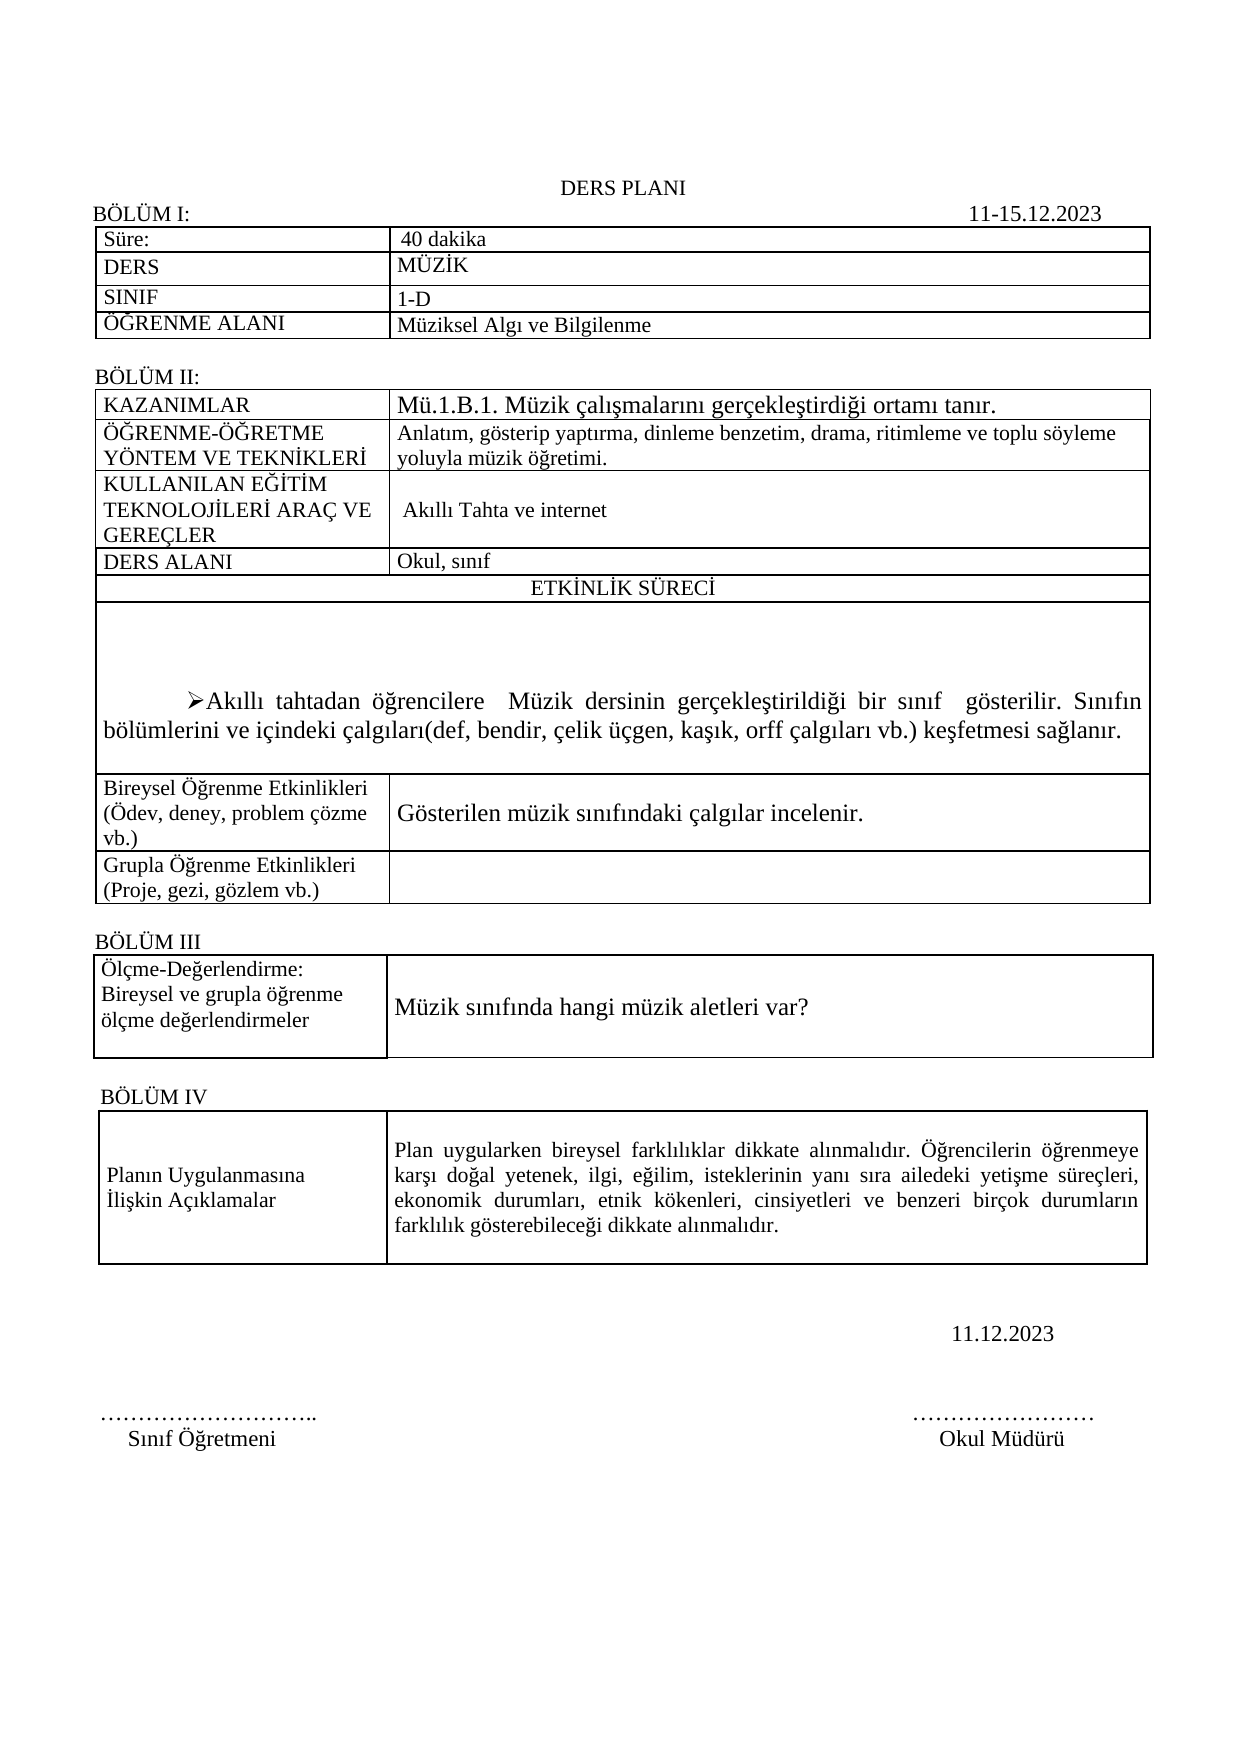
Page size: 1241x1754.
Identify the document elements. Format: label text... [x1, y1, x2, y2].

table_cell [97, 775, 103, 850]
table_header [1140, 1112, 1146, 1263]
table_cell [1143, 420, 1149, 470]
table_cell Akıllı tahtadan öğrencilere Müzik dersinin gerçekleştirildiği bir sınıf gösterilir. Sınıfın bölümlerini ve içindeki çalgıları(def, bendir, çelik üçgen, kaşık, orff çalgıları vb.) keşfetmesi sağlanır. [97, 603, 1149, 773]
text DERS PLANI [65, 175, 1181, 200]
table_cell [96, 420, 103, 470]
table_cell DERS [97, 253, 389, 285]
table_cell ÖĞRENME ALANI [97, 313, 389, 338]
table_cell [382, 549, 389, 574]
table_cell SINIF [97, 286, 389, 311]
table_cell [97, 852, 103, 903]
table_cell Akıllı Tahta ve internet [390, 471, 1149, 547]
table_cell MÜZİK [391, 253, 1149, 285]
table_cell [390, 852, 1149, 903]
table_cell Gösterilen müzik sınıfındaki çalgılar incelenir. [390, 775, 1149, 850]
table_header Müzik sınıfında hangi müzik aletleri var? [388, 956, 1152, 1057]
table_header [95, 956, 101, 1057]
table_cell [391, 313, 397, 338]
text BÖLÜM III [65, 929, 1181, 954]
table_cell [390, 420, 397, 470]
text BÖLÜM II: [65, 364, 1181, 389]
table_header Planın Uygulanmasına İlişkin Açıklamalar [100, 1112, 386, 1263]
text 11.12.2023 [951, 1291, 1181, 1346]
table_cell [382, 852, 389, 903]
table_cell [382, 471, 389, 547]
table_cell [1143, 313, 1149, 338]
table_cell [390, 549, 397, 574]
text ……………………….. …………………… [65, 1399, 1181, 1426]
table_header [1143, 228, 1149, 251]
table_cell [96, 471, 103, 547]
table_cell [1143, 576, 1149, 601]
text BÖLÜM I: 11-15.12.2023 [65, 200, 1181, 226]
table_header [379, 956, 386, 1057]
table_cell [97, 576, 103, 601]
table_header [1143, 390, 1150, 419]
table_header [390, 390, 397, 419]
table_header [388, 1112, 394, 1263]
text Sınıf Öğretmeni Okul Müdürü [65, 1426, 1181, 1452]
text BÖLÜM IV [65, 1084, 1181, 1109]
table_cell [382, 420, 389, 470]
table_header KAZANIMLAR [96, 390, 389, 419]
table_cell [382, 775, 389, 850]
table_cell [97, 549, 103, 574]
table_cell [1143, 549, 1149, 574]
